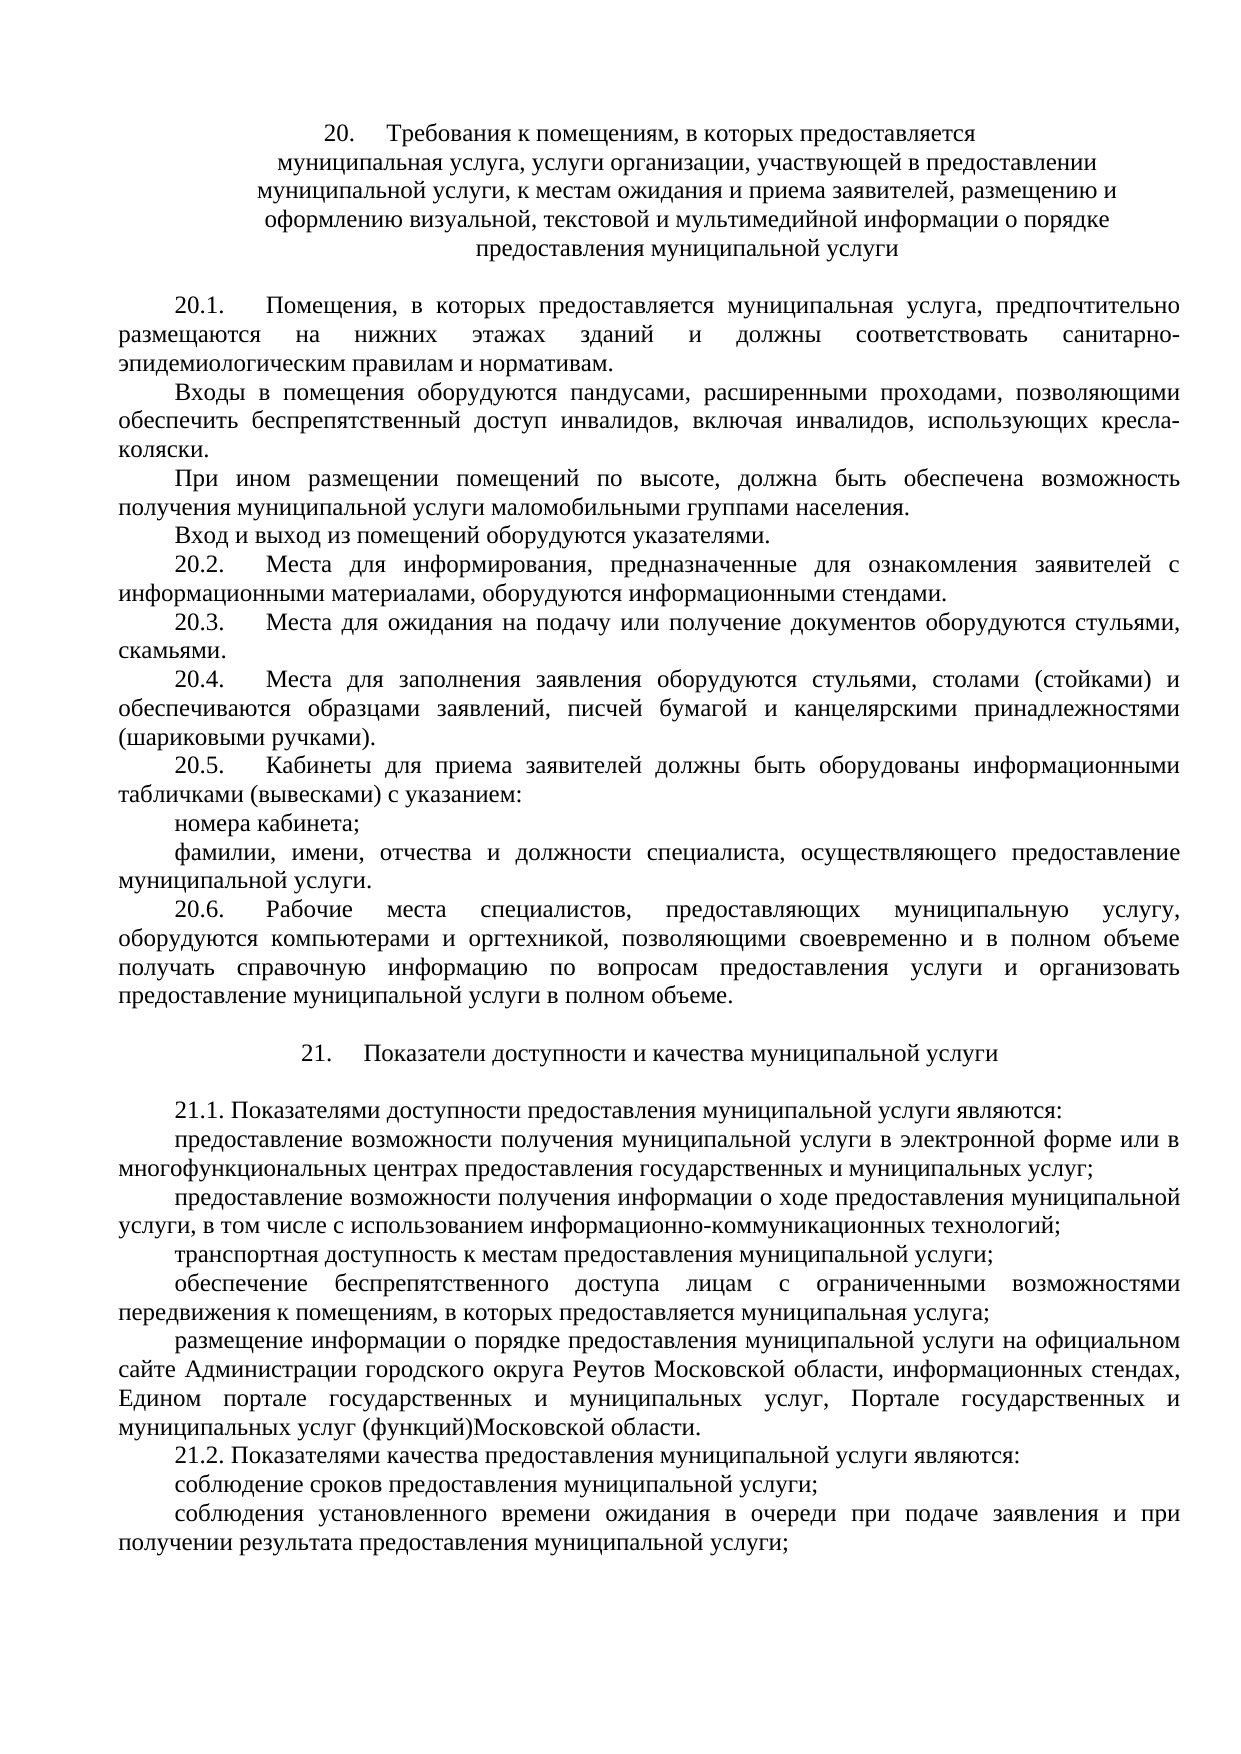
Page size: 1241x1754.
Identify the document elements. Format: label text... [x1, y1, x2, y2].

text транспортная доступность к местам предоставления муниципальной услуги; [118, 1239, 1181, 1268]
list Места для ожидания на подачу или получение документов оборудуются стульями, скамьями. [118, 607, 1181, 664]
text соблюдение сроков предоставления муниципальной услуги; [118, 1469, 1181, 1498]
text муниципальная услуга, услуги организации, участвующей в предоставлении муниципальной услуги, к местам ожидания и приема заявителей, размещению и оформлению визуальной, текстовой и мультимедийной информации о порядке предоставления муниципальной услуги [193, 147, 1181, 262]
text Вход и выход из помещений оборудуются указателями. [174, 521, 1181, 549]
text фамилии, имени, отчества и должности специалиста, осуществляющего предоставление муниципальной услуги. [118, 837, 1181, 894]
list Требования к помещениям, в которых предоставляется [118, 118, 1181, 147]
text 21.1. Показателями доступности предоставления муниципальной услуги являются: [118, 1096, 1181, 1124]
list Показатели доступности и качества муниципальной услуги [118, 1038, 1181, 1067]
text соблюдения установленного времени ожидания в очереди при подаче заявления и при получении результата предоставления муниципальной услуги; [118, 1498, 1181, 1556]
text 21.2. Показателями качества предоставления муниципальной услуги являются: [118, 1441, 1181, 1469]
list Рабочие места специалистов, предоставляющих муниципальную услугу, оборудуются компьютерами и оргтехникой, позволяющими своевременно и в полном объеме получать справочную информацию по вопросам предоставления услуги и организовать предоставление муниципальной услуги в полном объеме. [118, 894, 1181, 1009]
text номера кабинета; [118, 808, 1181, 837]
text Входы в помещения оборудуются пандусами, расширенными проходами, позволяющими обеспечить беспрепятственный доступ инвалидов, включая инвалидов, использующих кресла-коляски. [118, 377, 1181, 463]
list Кабинеты для приема заявителей должны быть оборудованы информационными табличками (вывесками) с указанием: [118, 751, 1181, 808]
text предоставление возможности получения муниципальной услуги в электронной форме или в многофункциональных центрах предоставления государственных и муниципальных услуг; [118, 1124, 1181, 1182]
text При ином размещении помещений по высоте, должна быть обеспечена возможность получения муниципальной услуги маломобильными группами населения. [118, 463, 1181, 521]
text размещение информации о порядке предоставления муниципальной услуги на официальном сайте Администрации городского округа Реутов Московской области, информационных стендах, Едином портале государственных и муниципальных услуг, Портале государственных и муниципальных услуг (функций)Московской области. [118, 1326, 1181, 1441]
text предоставление возможности получения информации о ходе предоставления муниципальной услуги, в том числе с использованием информационно-коммуникационных технологий; [118, 1182, 1181, 1239]
text обеспечение беспрепятственного доступа лицам с ограниченными возможностями передвижения к помещениям, в которых предоставляется муниципальная услуга; [118, 1268, 1181, 1326]
list Места для заполнения заявления оборудуются стульями, столами (стойками) и обеспечиваются образцами заявлений, писчей бумагой и канцелярскими принадлежностями (шариковыми ручками). [118, 664, 1181, 751]
list Места для информирования, предназначенные для ознакомления заявителей с информационными материалами, оборудуются информационными стендами. [118, 549, 1181, 607]
list Помещения, в которых предоставляется муниципальная услуга, предпочтительно размещаются на нижних этажах зданий и должны соответствовать санитарно-эпидемиологическим правилам и нормативам. [118, 291, 1181, 377]
